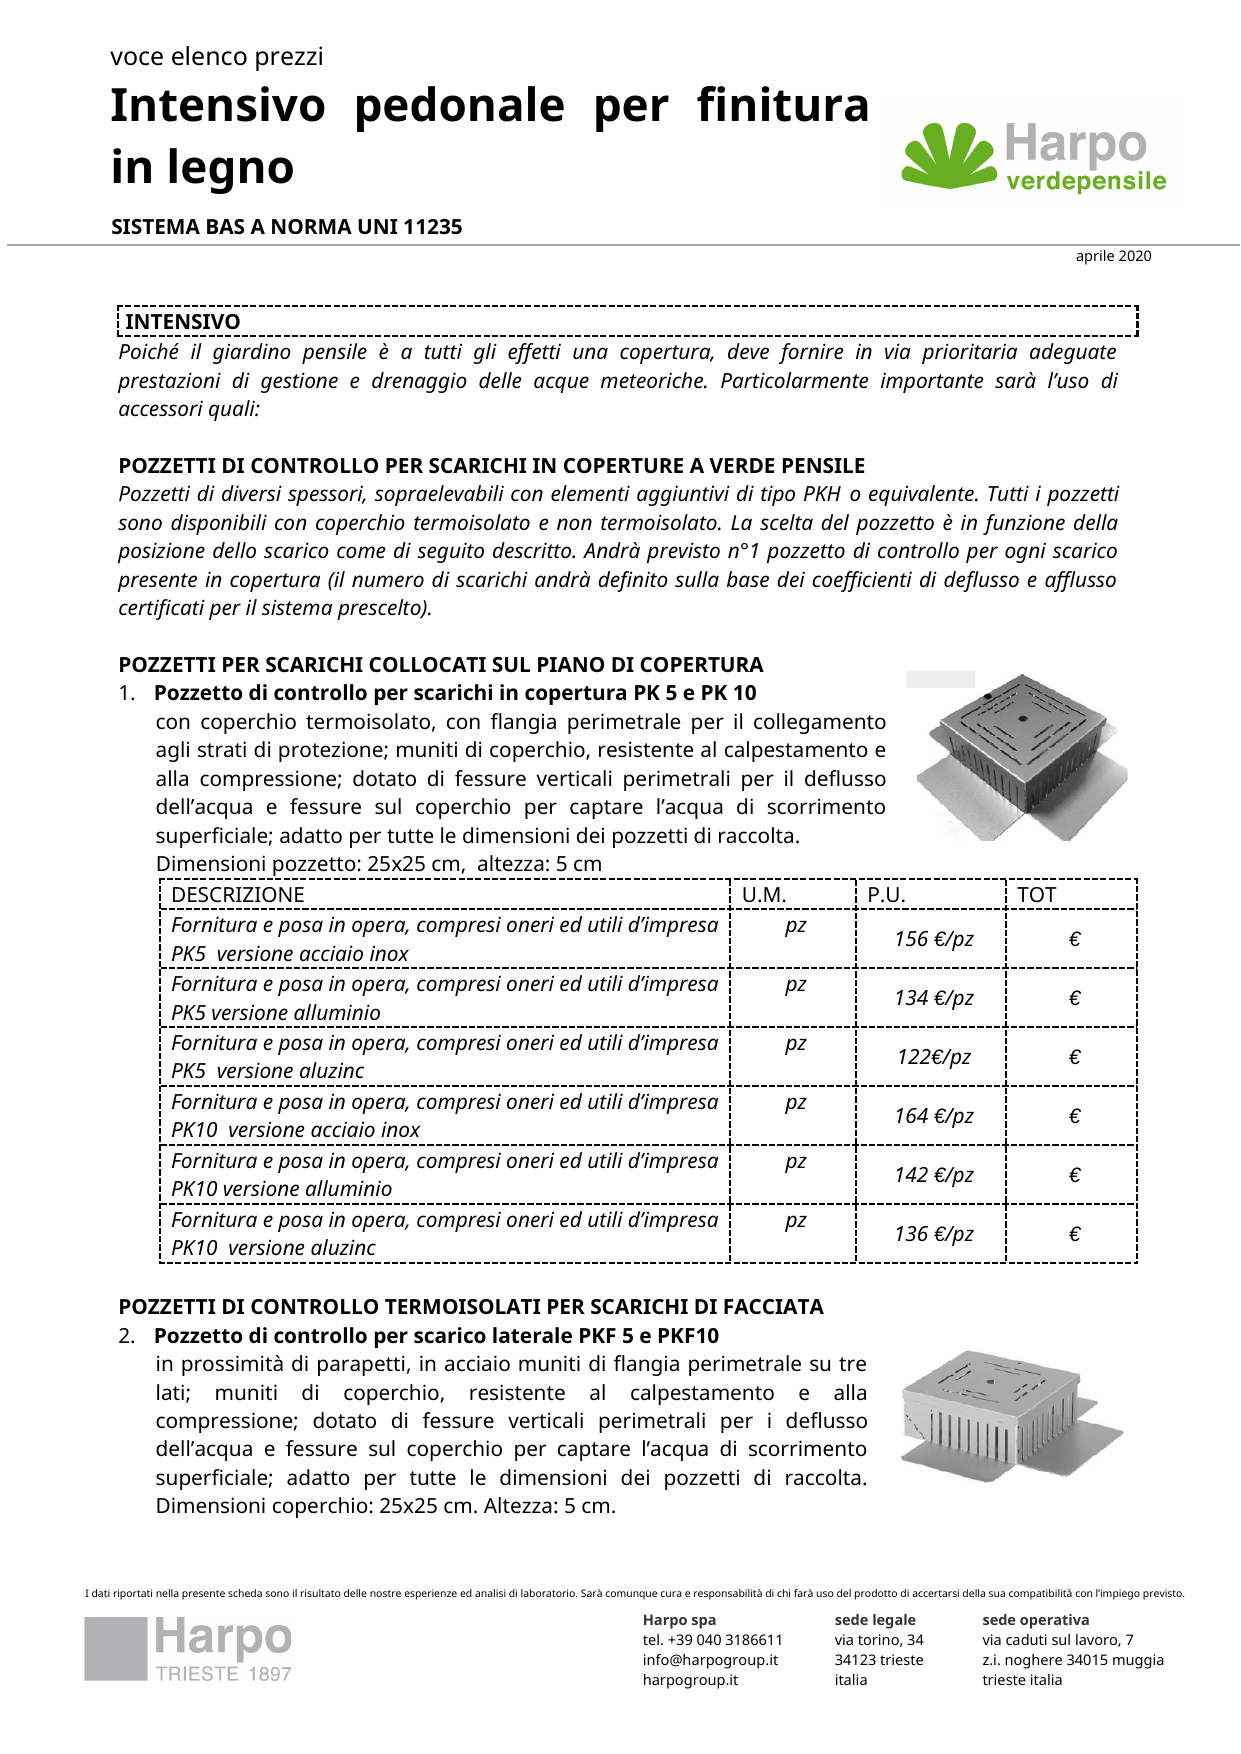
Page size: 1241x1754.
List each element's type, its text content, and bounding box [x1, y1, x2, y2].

table_cell € [1006, 967, 1137, 1026]
text POZZETTI DI CONTROLLO TERMOISOLATI PER SCARICHI DI FACCIATA [118, 1292, 1122, 1321]
text POZZETTI DI CONTROLLO PER SCARICHI IN COPERTURE A VERDE PENSILE [118, 451, 1122, 479]
table_header ACCESSORI OBBLIGATORI PER IL RILASCIO DELLA GARANZIA NEI SISTEMI A VERDE PENSILE INTENSIVO [118, 305, 1137, 335]
table_cell Fornitura e posa in opera, compresi oneri ed utili d’impresa PK5 versione aluzinc [160, 1026, 730, 1085]
table_cell pz [730, 967, 856, 1026]
text Pozzetti di diversi spessori, sopraelevabili con elementi aggiuntivi di tipo PKH o equivalente. Tutti i pozzetti sono disponibili con coperchio termoisolato e non termoisolato. La scelta del pozzetto è in funzione della posizione dello scarico come di seguito descritto. Andrà previsto n°1 pozzetto di controllo per ogni scarico presente in copertura (il numero di scarichi andrà definito sulla base dei coefficienti di deflusso e afflusso certificati per il sistema prescelto). [118, 479, 1122, 622]
text Poiché il giardino pensile è a tutti gli effetti una copertura, deve fornire in via prioritaria adeguate prestazioni di gestione e drenaggio delle acque meteoriche. Particolarmente importante sarà l’uso di accessori quali: [118, 337, 1122, 423]
table_header TOT [1006, 878, 1137, 908]
table_cell 164 €/pz [856, 1085, 1006, 1144]
table_cell 136 €/pz [856, 1203, 1006, 1262]
text Dimensioni pozzetto: 25x25 cm, altezza: 5 cm [156, 849, 1122, 878]
table_cell 122€/pz [856, 1026, 1006, 1085]
table_header P.U. [856, 878, 1006, 908]
list Pozzetto di controllo per scarichi in copertura PK 5 e PK 10 [118, 678, 906, 707]
table_header U.M. [730, 878, 856, 908]
text POZZETTI PER SCARICHI COLLOCATI SUL PIANO DI COPERTURA [118, 650, 1122, 678]
text in prossimità di parapetti, in acciaio muniti di flangia perimetrale su tre lati; muniti di coperchio, resistente al calpestamento e alla compressione; dotato di fessure verticali perimetrali per i deflusso dell’acqua e fessure sul coperchio per captare l’acqua di scorrimento superficiale; adatto per tutte le dimensioni dei pozzetti di raccolta. Dimensioni coperchio: 25x25 cm. Altezza: 5 cm. [155, 1349, 1122, 1520]
table_cell € [1006, 1085, 1137, 1144]
table_cell € [1006, 1144, 1137, 1203]
table_cell pz [730, 1203, 856, 1262]
table_cell Fornitura e posa in opera, compresi oneri ed utili d’impresa PK5 versione acciaio inox [160, 908, 730, 967]
table_cell pz [730, 1144, 856, 1203]
text con coperchio termoisolato, con flangia perimetrale per il collegamento agli strati di protezione; muniti di coperchio, resistente al calpestamento e alla compressione; dotato di fessure verticali perimetrali per il deflusso dell’acqua e fessure sul coperchio per captare l’acqua di scorrimento superficiale; adatto per tutte le dimensioni dei pozzetti di raccolta. [155, 707, 1122, 849]
table_cell Fornitura e posa in opera, compresi oneri ed utili d’impresa PK10 versione acciaio inox [160, 1085, 730, 1144]
table_cell pz [730, 1026, 856, 1085]
list Pozzetto di controllo per scarico laterale PKF 5 e PKF10 [118, 1321, 1122, 1349]
picture [84, 1617, 292, 1681]
table_cell 156 €/pz [856, 908, 1006, 967]
picture [878, 96, 1184, 209]
table_cell Fornitura e posa in opera, compresi oneri ed utili d’impresa PK5 versione alluminio [160, 967, 730, 1026]
table_cell € [1006, 908, 1137, 967]
table_cell Fornitura e posa in opera, compresi oneri ed utili d’impresa PK10 versione alluminio [160, 1144, 730, 1203]
table_cell € [1006, 1026, 1137, 1085]
table_header DESCRIZIONE [160, 878, 730, 908]
table_cell pz [730, 1085, 856, 1144]
table_cell Fornitura e posa in opera, compresi oneri ed utili d’impresa PK10 versione aluzinc [160, 1203, 730, 1262]
table_cell € [1006, 1203, 1137, 1262]
table_cell 142 €/pz [856, 1144, 1006, 1203]
table_cell pz [730, 908, 856, 967]
table_cell 134 €/pz [856, 967, 1006, 1026]
